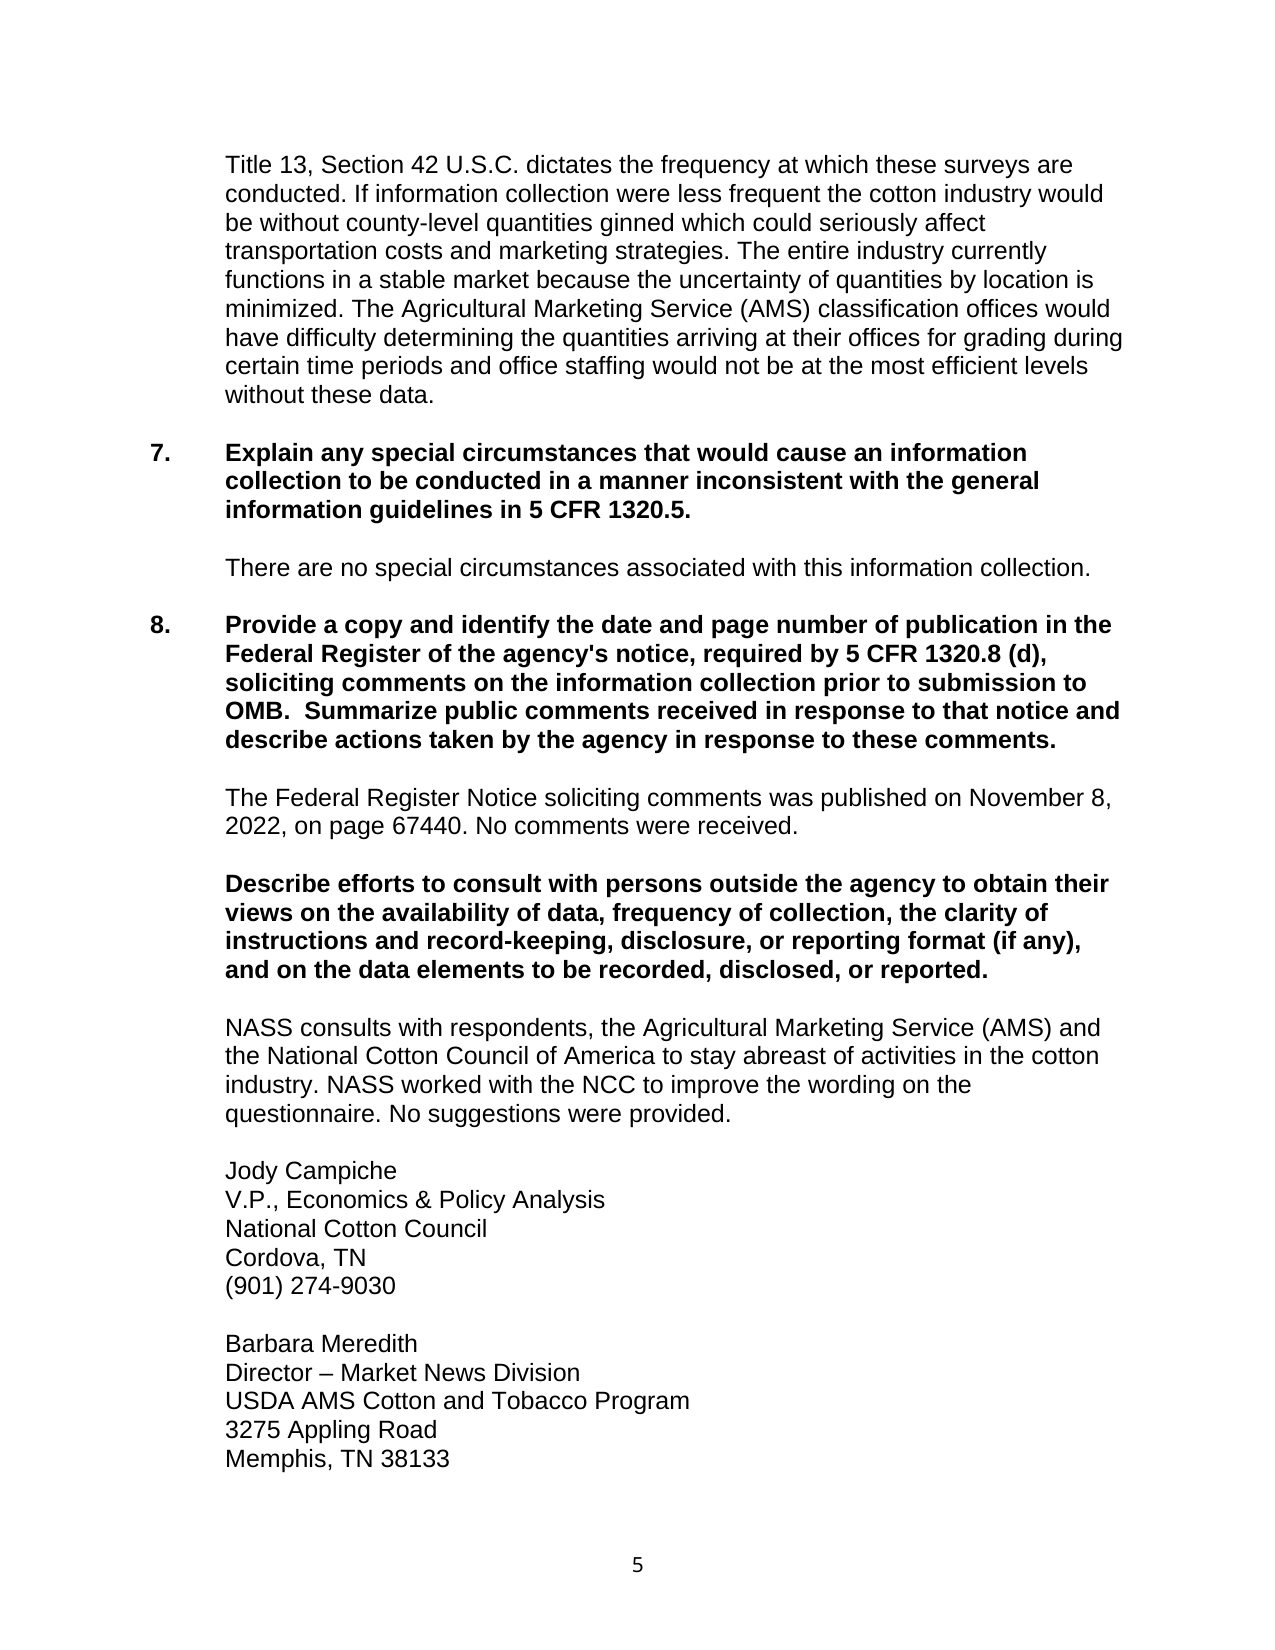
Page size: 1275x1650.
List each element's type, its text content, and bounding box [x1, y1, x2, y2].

text V.P., Economics & Policy Analysis [225, 1185, 1125, 1214]
text Title 13, Section 42 U.S.C. dictates the frequency at which these surveys are conducted. If information collection were less frequent the cotton industry would be without county-level quantities ginned which could seriously affect transportation costs and marketing strategies. The entire industry currently functions in a stable market because the uncertainty of quantities by location is minimized. The Agricultural Marketing Service (AMS) classification offices would have difficulty determining the quantities arriving at their offices for grading during certain time periods and office staffing would not be at the most efficient levels without these data. [225, 150, 1125, 409]
text Barbara Meredith [225, 1329, 1125, 1357]
text 3275 Appling Road [225, 1415, 1125, 1444]
text Director – Market News Division [225, 1357, 1125, 1386]
text NASS consults with respondents, the Agricultural Marketing Service (AMS) and the National Cotton Council of America to stay abreast of activities in the cotton industry. NASS worked with the NCC to improve the wording on the questionnaire. No suggestions were provided. [225, 1012, 1125, 1127]
text There are no special circumstances associated with this information collection. [225, 552, 1125, 581]
text 7. Explain any special circumstances that would cause an information collection to be conducted in a manner inconsistent with the general information guidelines in 5 CFR 1320.5. [150, 437, 1125, 524]
text USDA AMS Cotton and Tobacco Program [225, 1386, 1125, 1415]
text National Cotton Council [225, 1214, 1125, 1242]
text Jody Campiche [225, 1156, 1125, 1185]
text Memphis, TN 38133 [225, 1444, 1125, 1472]
text 8. Provide a copy and identify the date and page number of publication in the Federal Register of the agency's notice, required by 5 CFR 1320.8 (d), soliciting comments on the information collection prior to submission to OMB. Summarize public comments received in response to that notice and describe actions taken by the agency in response to these comments. [150, 610, 1125, 754]
text The Federal Register Notice soliciting comments was published on November 8, 2022, on page 67440. No comments were received. [225, 782, 1125, 840]
text Cordova, TN [225, 1242, 1125, 1271]
text Describe efforts to consult with persons outside the agency to obtain their views on the availability of data, frequency of collection, the clarity of instructions and record-keeping, disclosure, or reporting format (if any), and on the data elements to be recorded, disclosed, or reported. [225, 869, 1125, 984]
text (901) 274-9030 [225, 1271, 1125, 1300]
